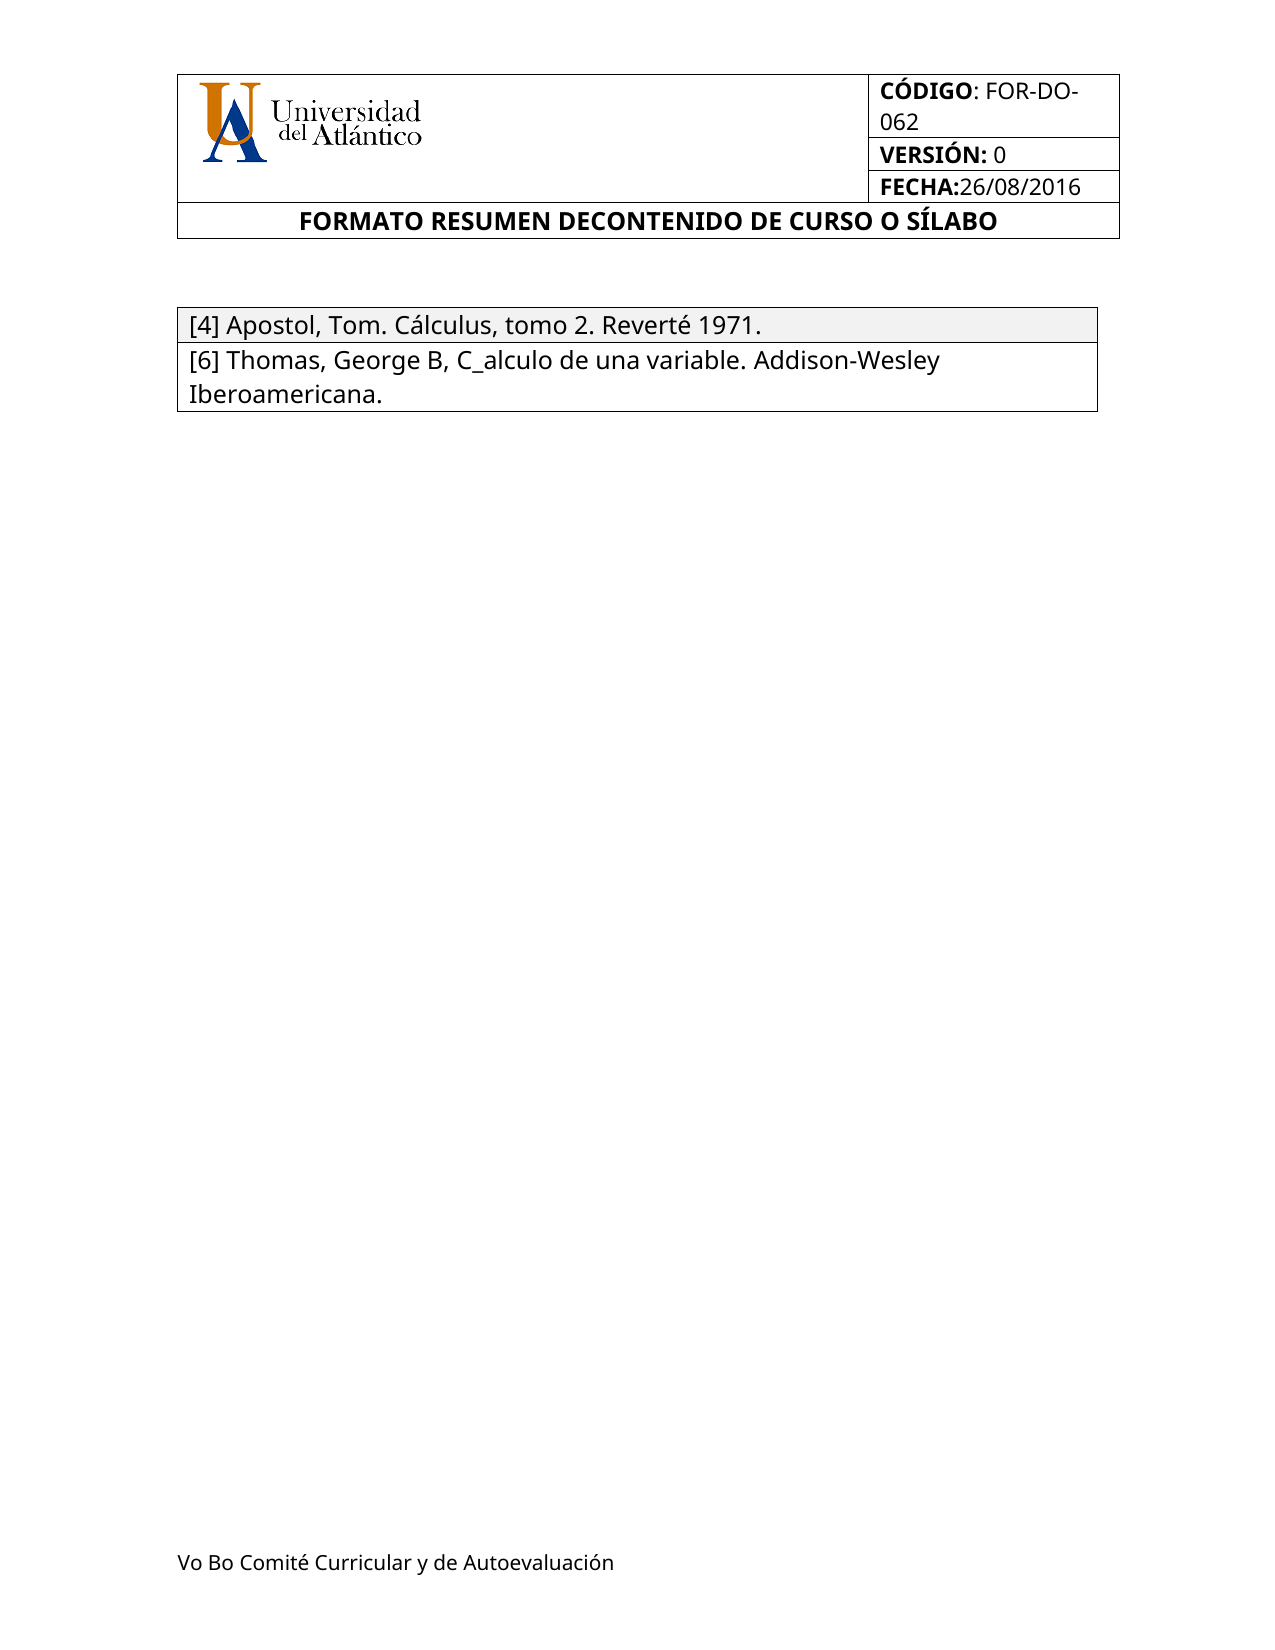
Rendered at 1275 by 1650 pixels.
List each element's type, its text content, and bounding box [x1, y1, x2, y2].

table_cell [6] Thomas, George B, C_alculo de una variable. Addison-Wesley Iberoamericana. [178, 343, 1097, 411]
picture [189, 79, 430, 165]
table_header [4] Apostol, Tom. Cálculus, tomo 2. Reverté 1971. [178, 308, 1097, 342]
